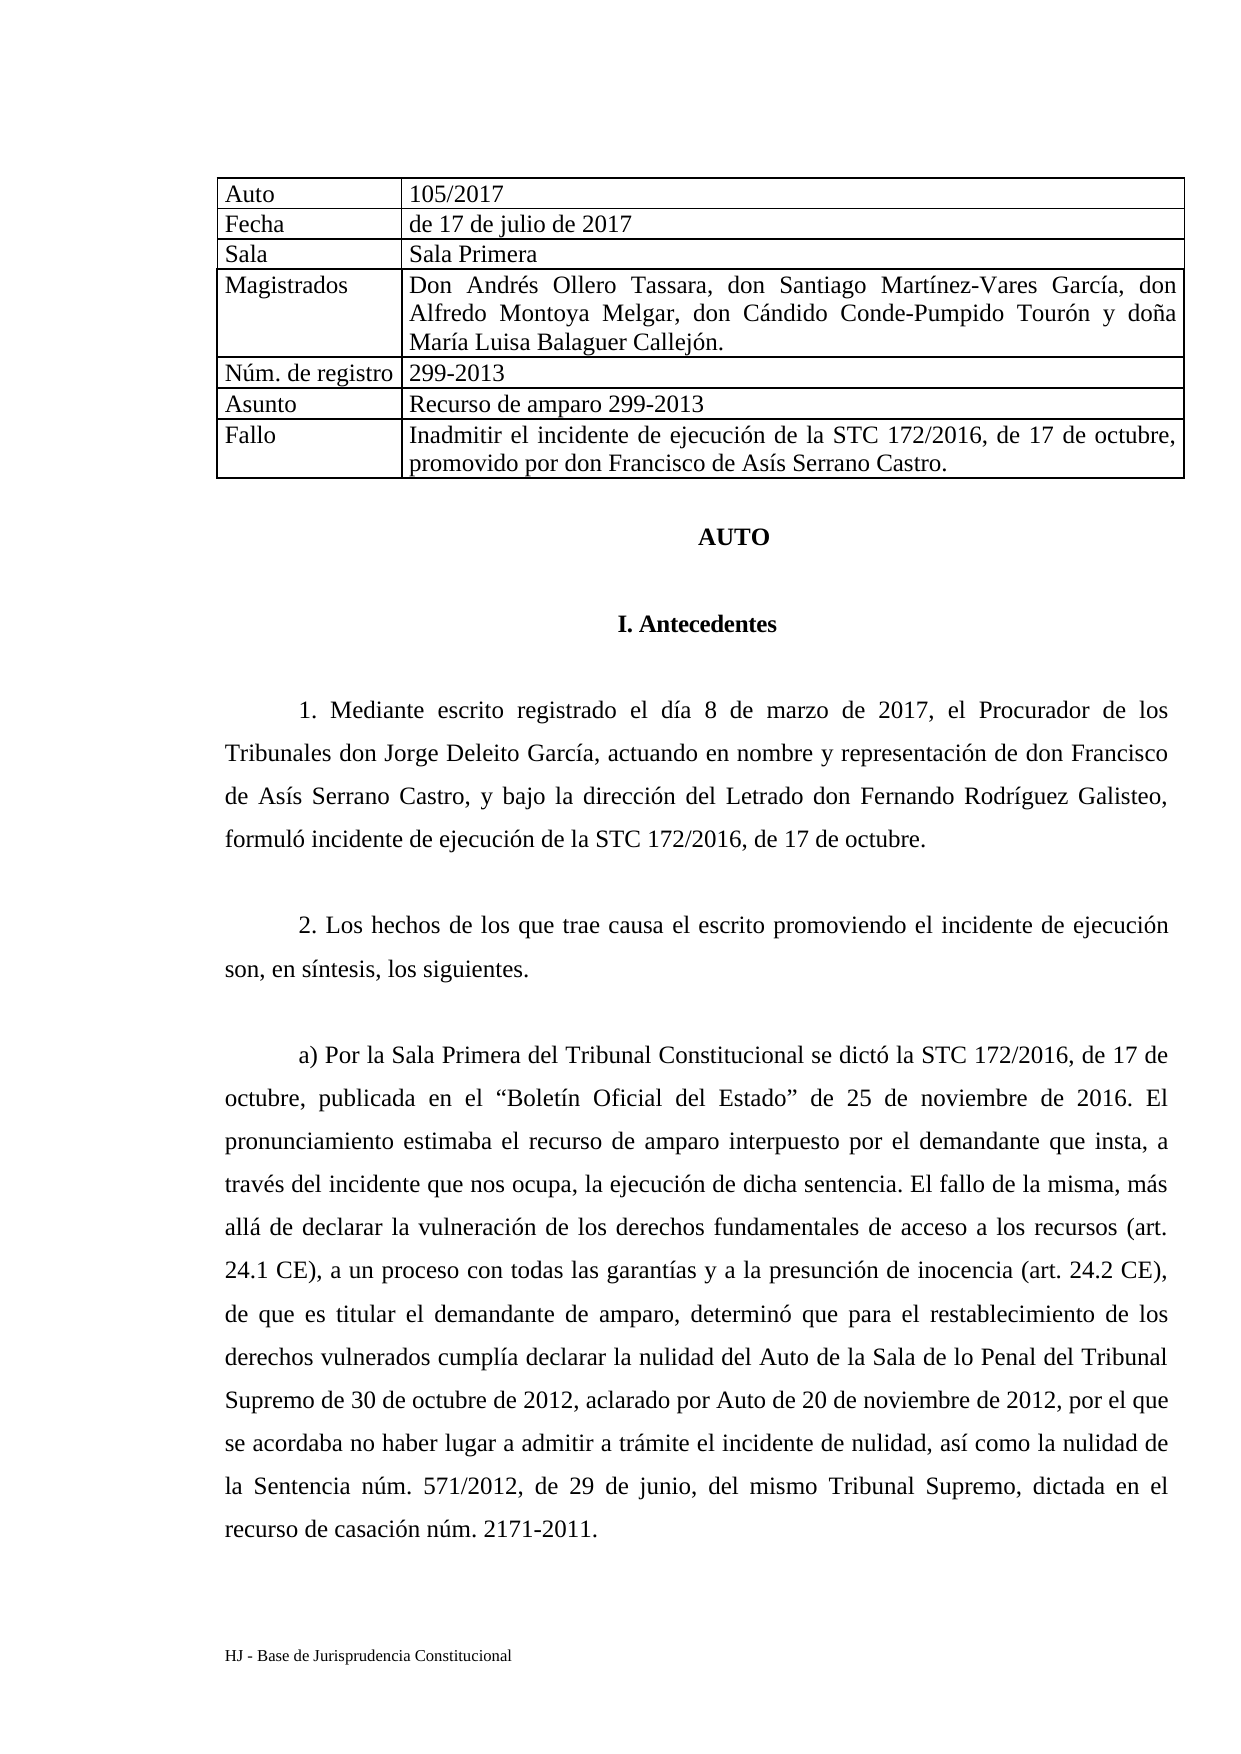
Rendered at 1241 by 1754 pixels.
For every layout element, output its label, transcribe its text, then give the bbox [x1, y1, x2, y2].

text I. Antecedentes [224, 609, 1169, 637]
table_cell Recurso de amparo 299-2013 [403, 389, 1183, 418]
table_cell de 17 de julio de 2017 [402, 209, 1184, 238]
table_cell Núm. de registro [218, 358, 401, 387]
text 1. Mediante escrito registrado el día 8 de marzo de 2017, el Procurador de los Tribunales don Jorge Deleito García, actuando en nombre y representación de don Francisco de Asís Serrano Castro, y bajo la dirección del Letrado don Fernando Rodríguez Galisteo, formuló incidente de ejecución de la STC 172/2016, de 17 de octubre. [224, 695, 1169, 853]
text a) Por la Sala Primera del Tribunal Constitucional se dictó la STC 172/2016, de 17 de octubre, publicada en el “Boletín Oficial del Estado” de 25 de noviembre de 2016. El pronunciamiento estimaba el recurso de amparo interpuesto por el demandante que insta, a través del incidente que nos ocupa, la ejecución de dicha sentencia. El fallo de la misma, más allá de declarar la vulneración de los derechos fundamentales de acceso a los recursos (art. 24.1 CE), a un proceso con todas las garantías y a la presunción de inocencia (art. 24.2 CE), de que es titular el demandante de amparo, determinó que para el restablecimiento de los derechos vulnerados cumplía declarar la nulidad del Auto de la Sala de lo Penal del Tribunal Supremo de 30 de octubre de 2012, aclarado por Auto de 20 de noviembre de 2012, por el que se acordaba no haber lugar a admitir a trámite el incidente de nulidad, así como la nulidad de la Sentencia núm. 571/2012, de 29 de junio, del mismo Tribunal Supremo, dictada en el recurso de casación núm. 2171-2011. [224, 1040, 1169, 1543]
table_header Auto [218, 179, 401, 207]
text 2. Los hechos de los que trae causa el escrito promoviendo el incidente de ejecución son, en síntesis, los siguientes. [224, 911, 1169, 982]
table_cell 299-2013 [403, 358, 1183, 387]
table_cell Sala Primera [402, 240, 1184, 268]
table_cell Fallo [218, 420, 401, 477]
text AUTO [224, 522, 1169, 551]
table_cell Inadmitir el incidente de ejecución de la STC 172/2016, de 17 de octubre, promovido por don Francisco de Asís Serrano Castro. [403, 420, 1183, 477]
table_cell Don Andrés Ollero Tassara, don Santiago Martínez-Vares García, don Alfredo Montoya Melgar, don Cándido Conde-Pumpido Tourón y doña María Luisa Balaguer Callejón. [403, 270, 1183, 356]
table_cell Magistrados [218, 270, 401, 356]
table_cell Asunto [218, 389, 401, 418]
table_cell Fecha [218, 209, 401, 238]
table_cell Sala [218, 240, 401, 268]
table_header 105/2017 [402, 179, 1184, 207]
